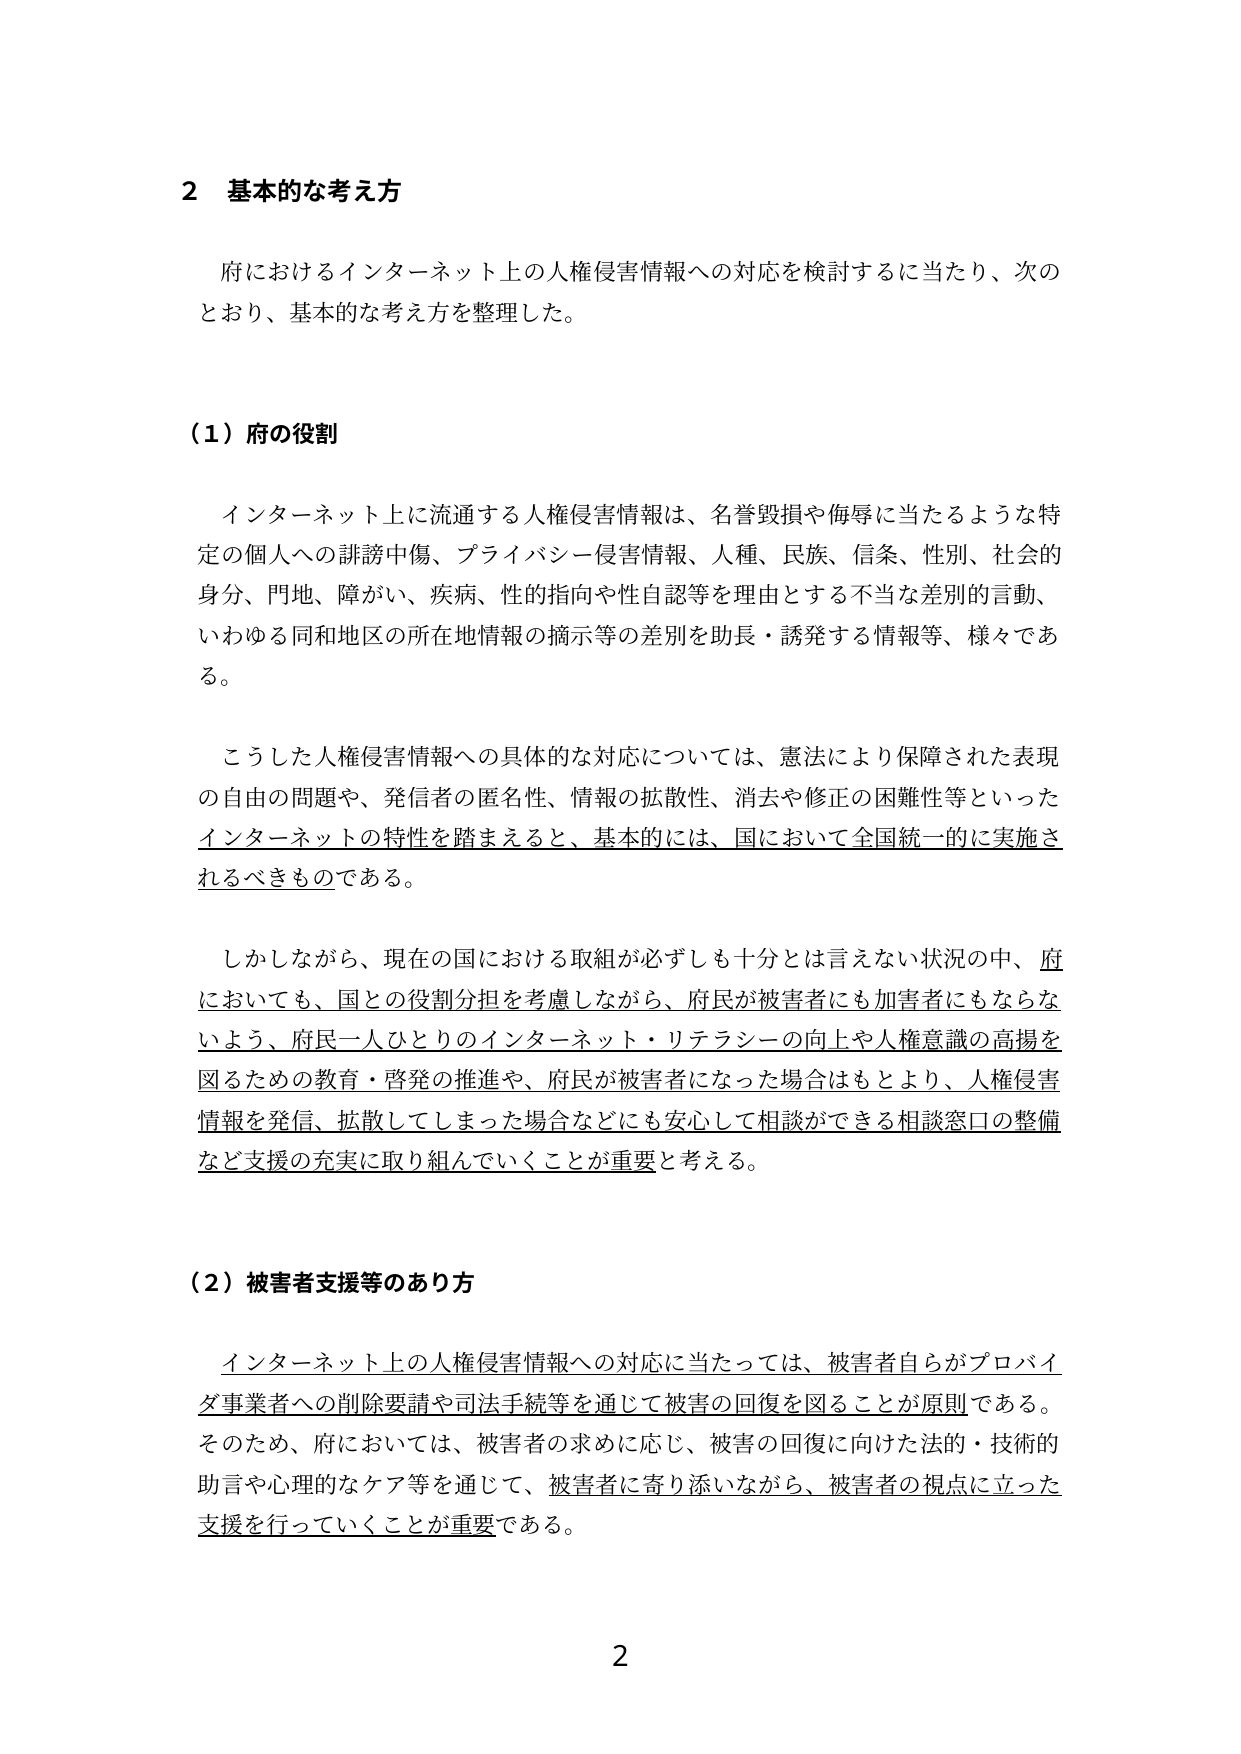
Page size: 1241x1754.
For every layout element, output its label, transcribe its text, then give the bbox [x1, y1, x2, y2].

text ２ 基本的な考え方 [177, 170, 1063, 210]
text しかしながら、現在の国における取組が必ずしも十分とは言えない状況の中、府においても、国との役割分担を考慮しながら、府民が被害者にも加害者にもならないよう、府民一人ひとりのインターネット・リテラシーの向上や人権意識の高揚を図るための教育・啓発の推進や、府民が被害者になった場合はもとより、人権侵害情報を発信、拡散してしまった場合などにも安心して相談ができる相談窓口の整備など支援の充実に取り組んでいくことが重要と考える。 [198, 938, 1063, 1180]
text インターネット上の人権侵害情報への対応に当たっては、被害者自らがプロバイダ事業者への削除要請や司法手続等を通じて被害の回復を図ることが原則である。そのため、府においては、被害者の求めに応じ、被害の回復に向けた法的・技術的助言や心理的なケア等を通じて、被害者に寄り添いながら、被害者の視点に立った支援を行っていくことが重要である。 [198, 1342, 1063, 1544]
text こうした人権侵害情報への具体的な対応については、憲法により保障された表現の自由の問題や、発信者の匿名性、情報の拡散性、消去や修正の困難性等といったインターネットの特性を踏まえると、基本的には、国において全国統一的に実施されるべきものである。 [198, 736, 1063, 848]
text （１）府の役割 [177, 412, 1063, 453]
text こうした人権侵害情報への具体的な対応については、憲法により保障された表現の自由の問題や、発信者の匿名性、情報の拡散性、消去や修正の困難性等といったインターネットの特性を踏まえると、基本的には、国において全国統一的に実施されるべきものである。 [198, 850, 1063, 897]
text （２）被害者支援等のあり方 [177, 1261, 1063, 1301]
text 府におけるインターネット上の人権侵害情報への対応を検討するに当たり、次のとおり、基本的な考え方を整理した。 [198, 251, 1063, 331]
text インターネット上に流通する人権侵害情報は、名誉毀損や侮辱に当たるような特定の個人への誹謗中傷、プライバシー侵害情報、人種、民族、信条、性別、社会的身分、門地、障がい、疾病、性的指向や性自認等を理由とする不当な差別的言動、いわゆる同和地区の所在地情報の摘示等の差別を助長・誘発する情報等、様々である。 [198, 493, 1063, 695]
